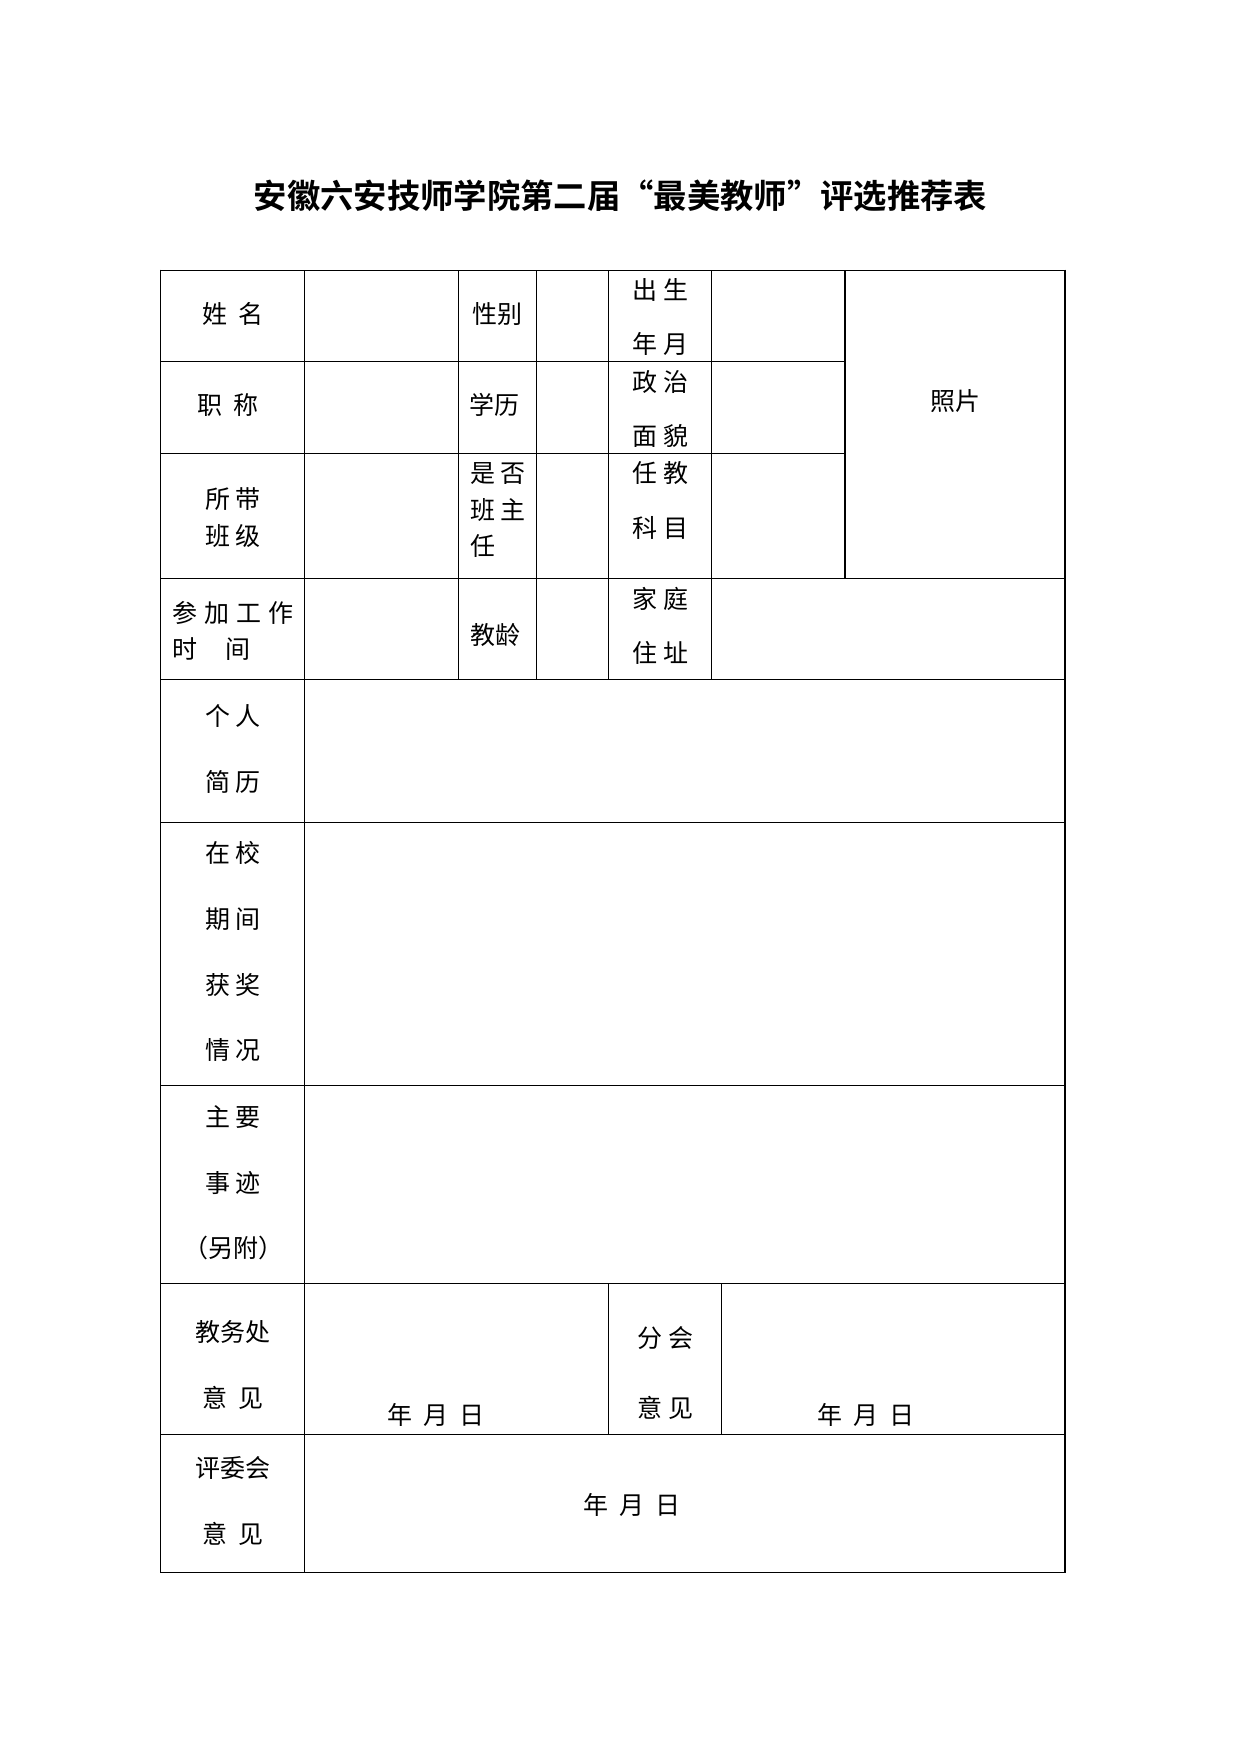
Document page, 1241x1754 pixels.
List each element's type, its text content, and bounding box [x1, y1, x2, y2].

table_cell 政 治 面 貌 [609, 362, 711, 453]
table_cell [305, 680, 1064, 822]
table_cell 年 月 日 [305, 1284, 608, 1434]
table_cell [712, 579, 1064, 679]
table_cell 评委会 意 见 [161, 1435, 304, 1572]
subtitle 安徽六安技师学院第二届“最美教师”评选推荐表 [187, 162, 1053, 227]
table_cell 所 带 班 级 [161, 454, 304, 578]
table_cell 年 月 日 [305, 1435, 1064, 1572]
table_cell 教龄 [459, 579, 536, 679]
table_cell [305, 362, 458, 453]
table_cell [537, 362, 608, 453]
table_cell [305, 579, 458, 679]
table_cell 职 称 [161, 362, 304, 453]
table_cell 参加工作时 间 [161, 579, 304, 679]
table_header 照片 [846, 271, 1064, 578]
table_cell [305, 454, 458, 578]
table_cell [305, 1086, 1064, 1283]
table_cell 主 要 事 迹 （另附） [161, 1086, 304, 1283]
table_cell 学历 [459, 362, 536, 453]
table_cell 个 人 简 历 [161, 680, 304, 822]
table_cell [305, 823, 1064, 1085]
table_header 性别 [459, 271, 536, 361]
table_cell 分 会 意 见 [609, 1284, 721, 1434]
table_cell 年 月 日 [722, 1284, 1064, 1434]
table_header [712, 271, 844, 361]
table_cell [712, 454, 844, 578]
table_cell 在 校 期 间 获 奖 情 况 [161, 823, 304, 1085]
table_header 姓 名 [161, 271, 304, 361]
table_cell 是否班主任 [459, 454, 536, 578]
table_cell [537, 454, 608, 578]
table_cell [712, 362, 844, 453]
table_header 出 生 年 月 [609, 271, 711, 361]
table_header [305, 271, 458, 361]
table_cell 任 教 科 目 [609, 454, 711, 578]
table_cell 教务处 意 见 [161, 1284, 304, 1434]
table_cell [537, 579, 608, 679]
table_header [537, 271, 608, 361]
table_cell 家 庭 住 址 [609, 579, 711, 679]
